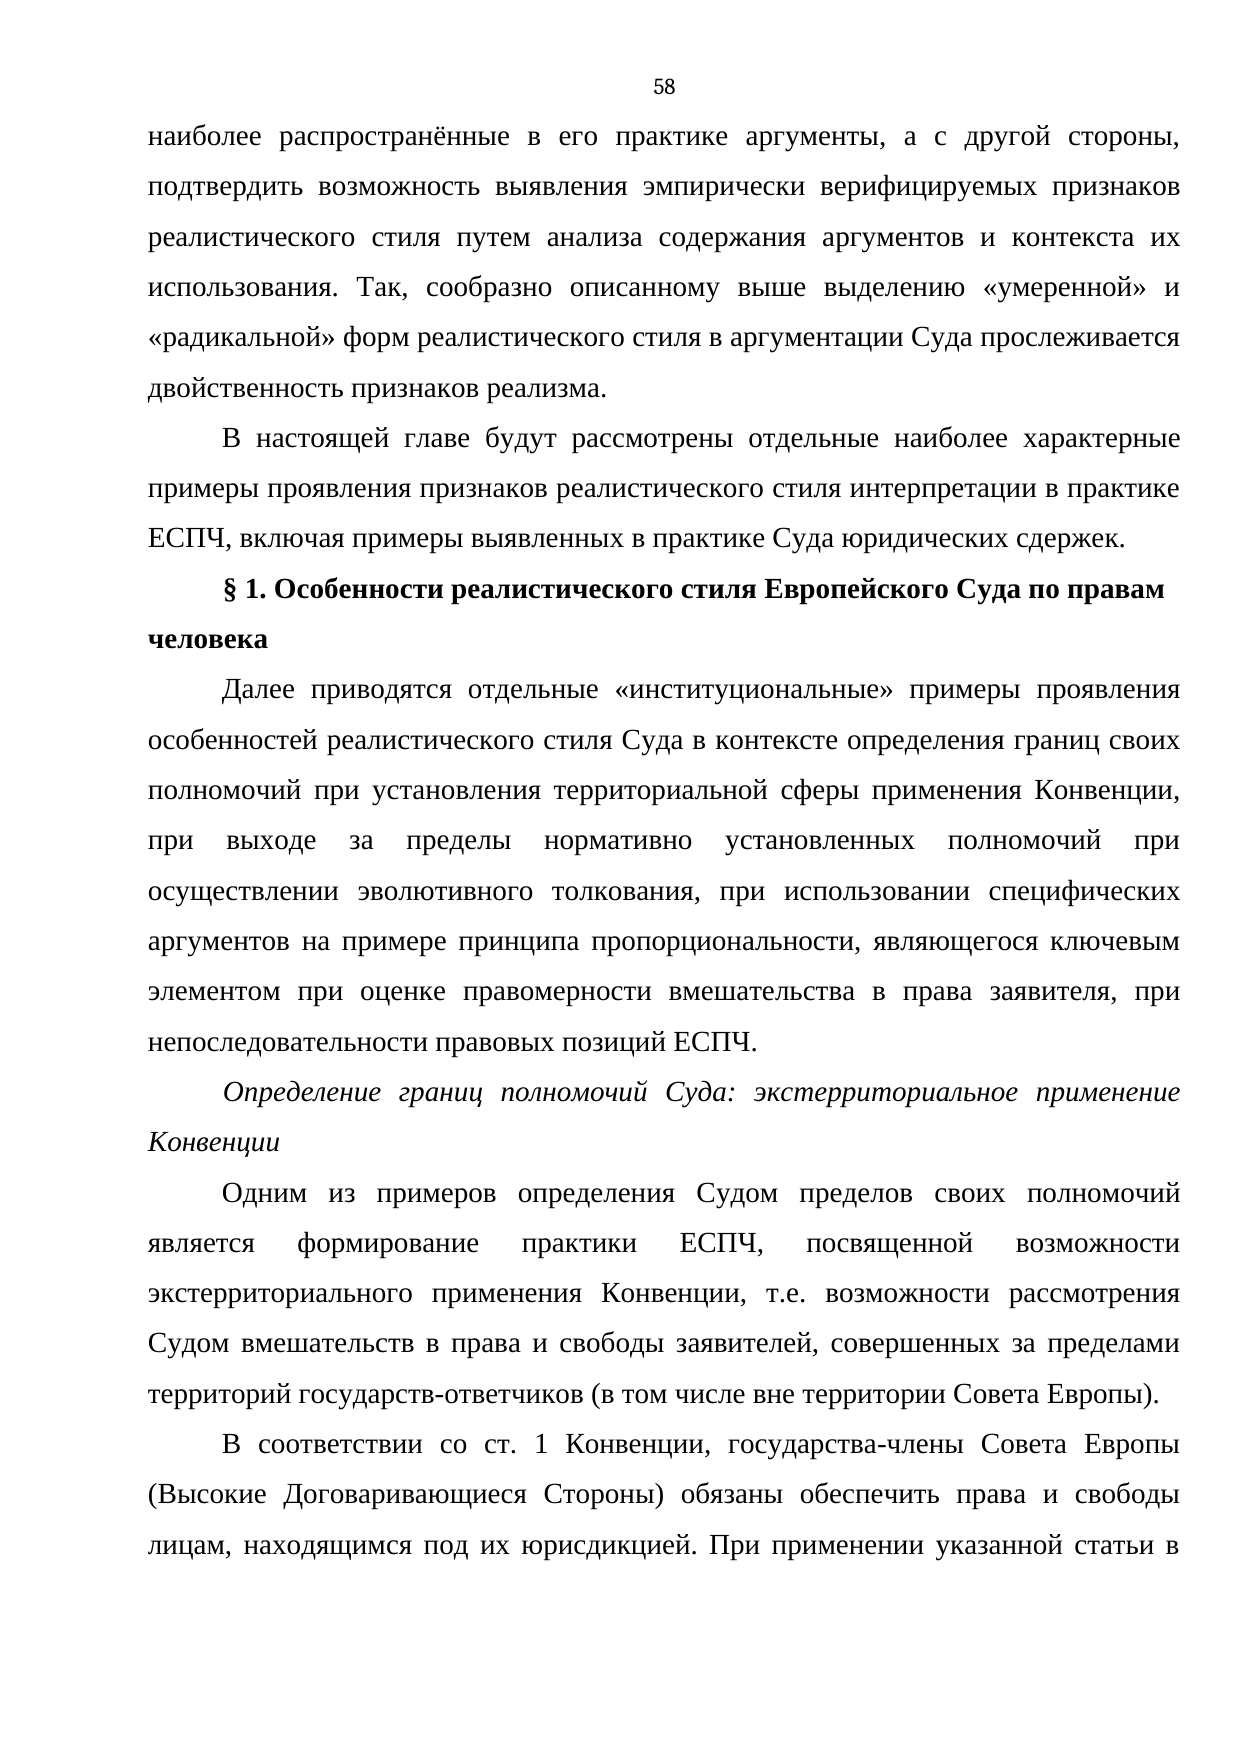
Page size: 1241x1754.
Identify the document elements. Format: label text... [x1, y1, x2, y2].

text Одним из примеров определения Судом пределов своих полномочий является формирование практики ЕСПЧ, посвященной возможности экстерриториального применения Конвенции, т.е. возможности рассмотрения Судом вмешательств в права и свободы заявителей, совершенных за пределами территорий государств-ответчиков (в том числе вне территории Совета Европы). [148, 1175, 1181, 1409]
subtitle § 1. Особенности реалистического стиля Европейского Суда по правам человека [148, 571, 1181, 655]
text В настоящей главе будут рассмотрены отдельные наиболее характерные примеры проявления признаков реалистического стиля интерпретации в практике ЕСПЧ, включая примеры выявленных в практике Суда юридических сдержек. [148, 420, 1181, 554]
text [148, 1426, 1181, 1560]
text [148, 118, 1181, 403]
text Далее приводятся отдельные «институциональные» примеры проявления особенностей реалистического стиля Суда в контексте определения границ своих полномочий при установления территориальной сферы применения Конвенции, при выходе за пределы нормативно установленных полномочий при осуществлении эволютивного толкования, при использовании специфических аргументов на примере принципа пропорциональности, являющегося ключевым элементом при оценке правомерности вмешательства в права заявителя, при непоследовательности правовых позиций ЕСПЧ. [148, 672, 1181, 1057]
subtitle Определение границ полномочий Суда: экстерриториальное применение Конвенции [148, 1074, 1181, 1158]
